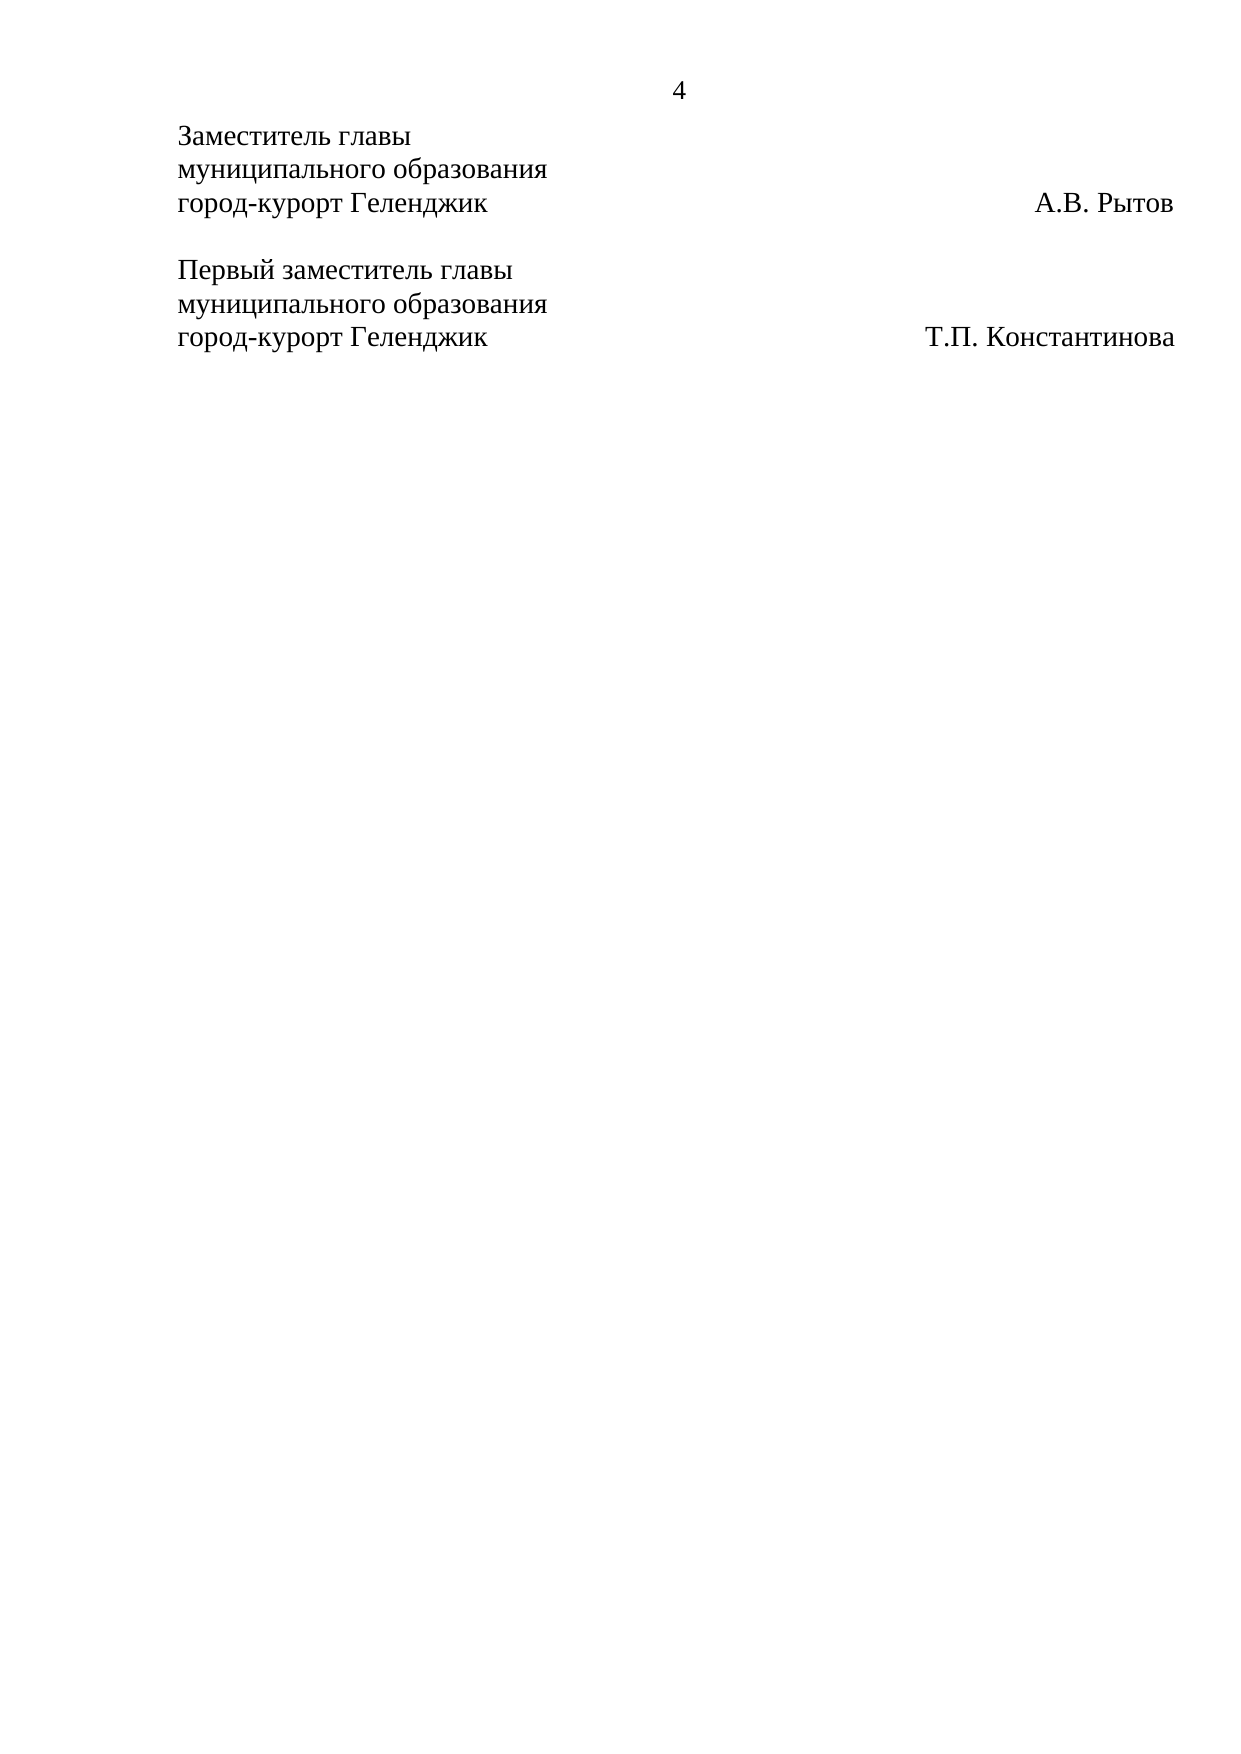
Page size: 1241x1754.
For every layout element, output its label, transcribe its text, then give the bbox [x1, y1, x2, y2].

text Первый заместитель главы [177, 252, 1181, 286]
text город-курорт Геленджик Т.П. Константинова [177, 319, 1181, 353]
text город-курорт Геленджик А.В. Рытов [177, 185, 1181, 219]
text Заместитель главы [177, 118, 1181, 152]
text муниципального образования [177, 286, 1181, 319]
text муниципального образования [177, 152, 1181, 185]
